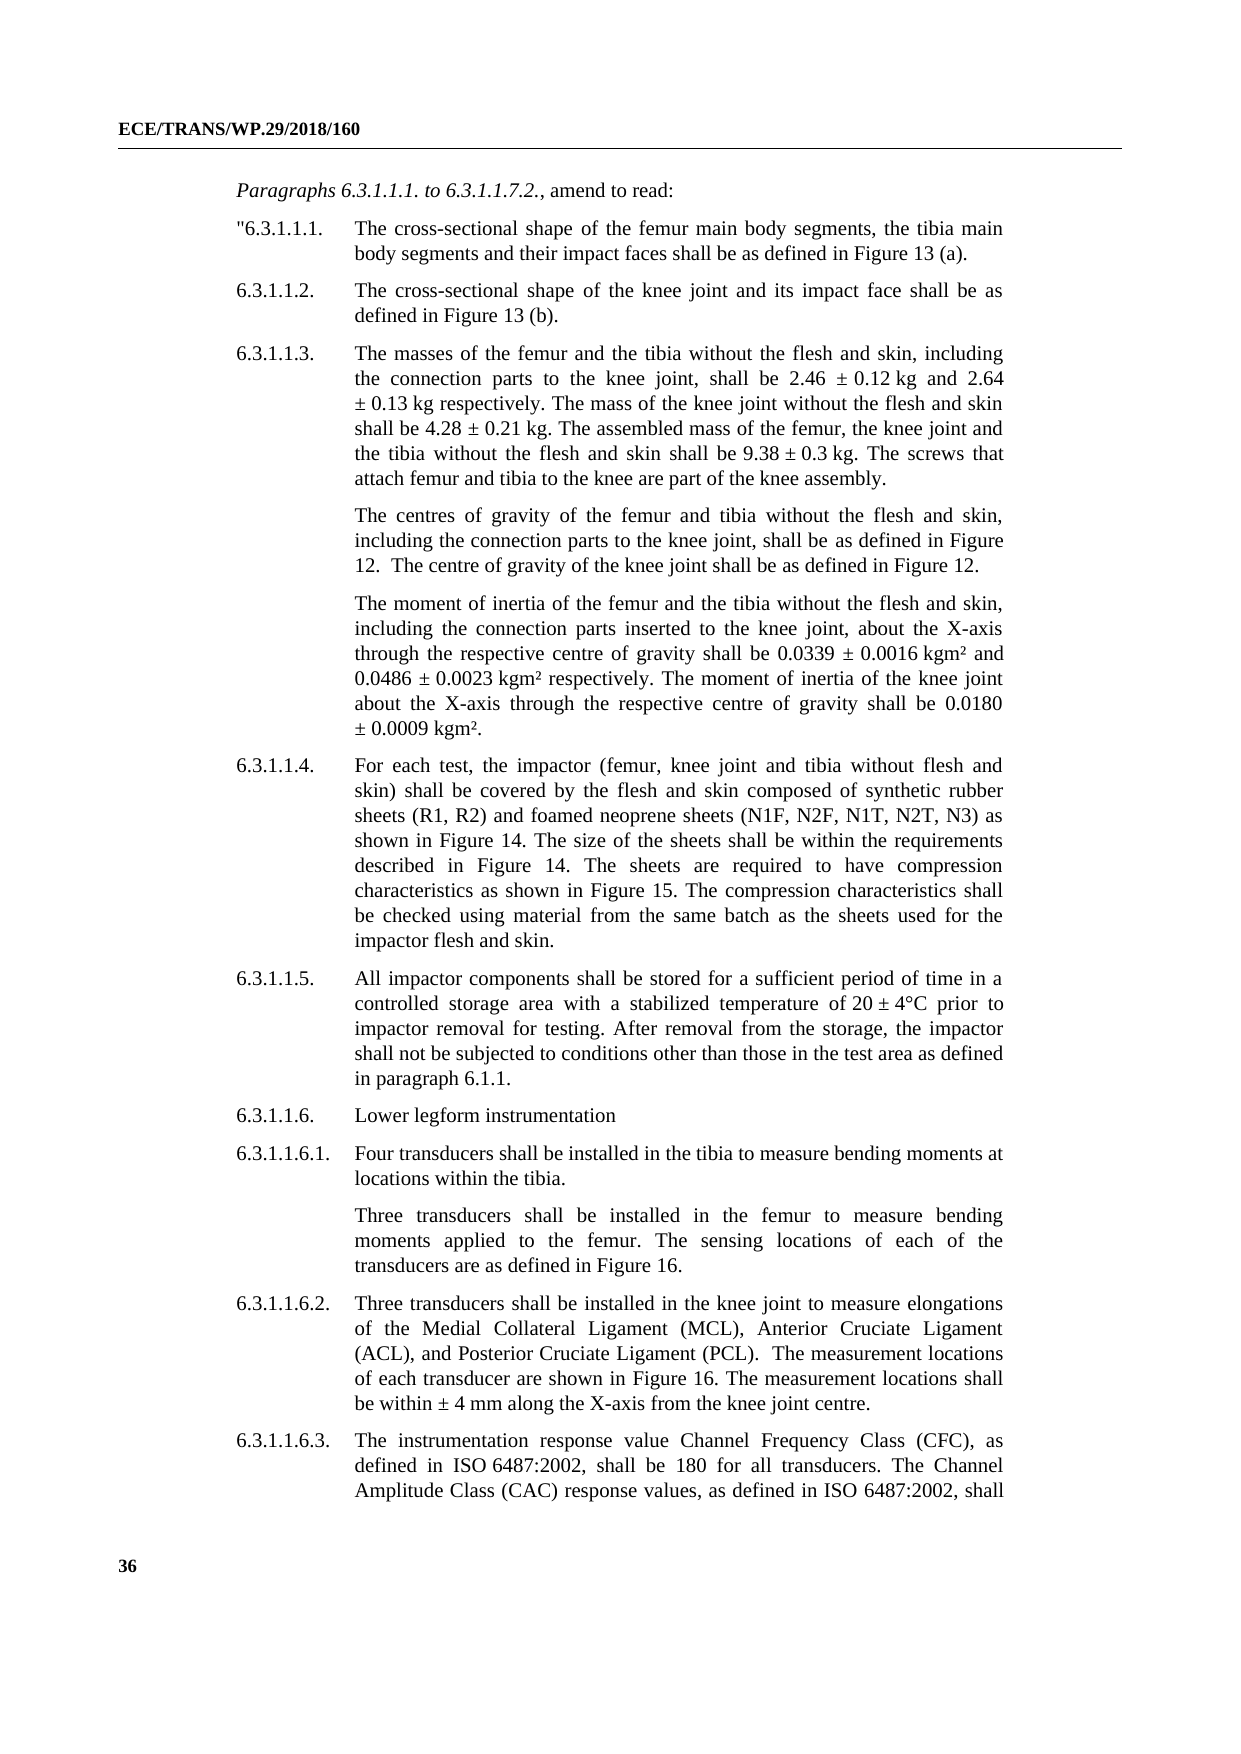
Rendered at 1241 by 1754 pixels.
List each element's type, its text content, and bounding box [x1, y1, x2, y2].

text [236, 1427, 1004, 1502]
text 6.3.1.1.6.1. Four transducers shall be installed in the tibia to measure bending moments at locations within the tibia. [236, 1140, 1004, 1190]
text The centres of gravity of the femur and tibia without the flesh and skin, including the connection parts to the knee joint, shall be as defined in Figure 12. The centre of gravity of the knee joint shall be as defined in Figure 12. [236, 502, 1004, 577]
text 6.3.1.1.6. Lower legform instrumentation [236, 1102, 1004, 1127]
text 6.3.1.1.2. The cross-sectional shape of the knee joint and its impact face shall be as defined in Figure 13 (b). [236, 277, 1004, 327]
text 6.3.1.1.5. All impactor components shall be stored for a sufficient period of time in a controlled storage area with a stabilized temperature of 20 ± 4°C prior to impactor removal for testing. After removal from the storage, the impactor shall not be subjected to conditions other than those in the test area as defined in paragraph 6.1.1. [236, 965, 1004, 1090]
text Three transducers shall be installed in the femur to measure bending moments applied to the femur. The sensing locations of each of the transducers are as defined in Figure 16. [236, 1202, 1004, 1277]
text The moment of inertia of the femur and the tibia without the flesh and skin, including the connection parts inserted to the knee joint, about the X-axis through the respective centre of gravity shall be 0.0339 ± 0.0016 kgm² and 0.0486 ± 0.0023 kgm² respectively. The moment of inertia of the knee joint about the X-axis through the respective centre of gravity shall be 0.0180 ± 0.0009 kgm². [236, 590, 1004, 740]
text 6.3.1.1.6.2. Three transducers shall be installed in the knee joint to measure elongations of the Medial Collateral Ligament (MCL), Anterior Cruciate Ligament (ACL), and Posterior Cruciate Ligament (PCL). The measurement locations of each transducer are shown in Figure 16. The measurement locations shall be within ± 4 mm along the X-axis from the knee joint centre. [236, 1290, 1004, 1415]
text "6.3.1.1.1. The cross-sectional shape of the femur main body segments, the tibia main body segments and their impact faces shall be as defined in Figure 13 (a). [236, 215, 1004, 265]
text 6.3.1.1.3. The masses of the femur and the tibia without the flesh and skin, including the connection parts to the knee joint, shall be 2.46 ± 0.12 kg and 2.64 ± 0.13 kg respectively. The mass of the knee joint without the flesh and skin shall be 4.28 ± 0.21 kg. The assembled mass of the femur, the knee joint and the tibia without the flesh and skin shall be 9.38 ± 0.3 kg. The screws that attach femur and tibia to the knee are part of the knee assembly. [236, 340, 1004, 490]
text Paragraphs 6.3.1.1.1. to 6.3.1.1.7.2., amend to read: [236, 177, 1004, 202]
text 6.3.1.1.4. For each test, the impactor (femur, knee joint and tibia without flesh and skin) shall be covered by the flesh and skin composed of synthetic rubber sheets (R1, R2) and foamed neoprene sheets (N1F, N2F, N1T, N2T, N3) as shown in Figure 14. The size of the sheets shall be within the requirements described in Figure 14. The sheets are required to have compression characteristics as shown in Figure 15. The compression characteristics shall be checked using material from the same batch as the sheets used for the impactor flesh and skin. [236, 752, 1004, 952]
